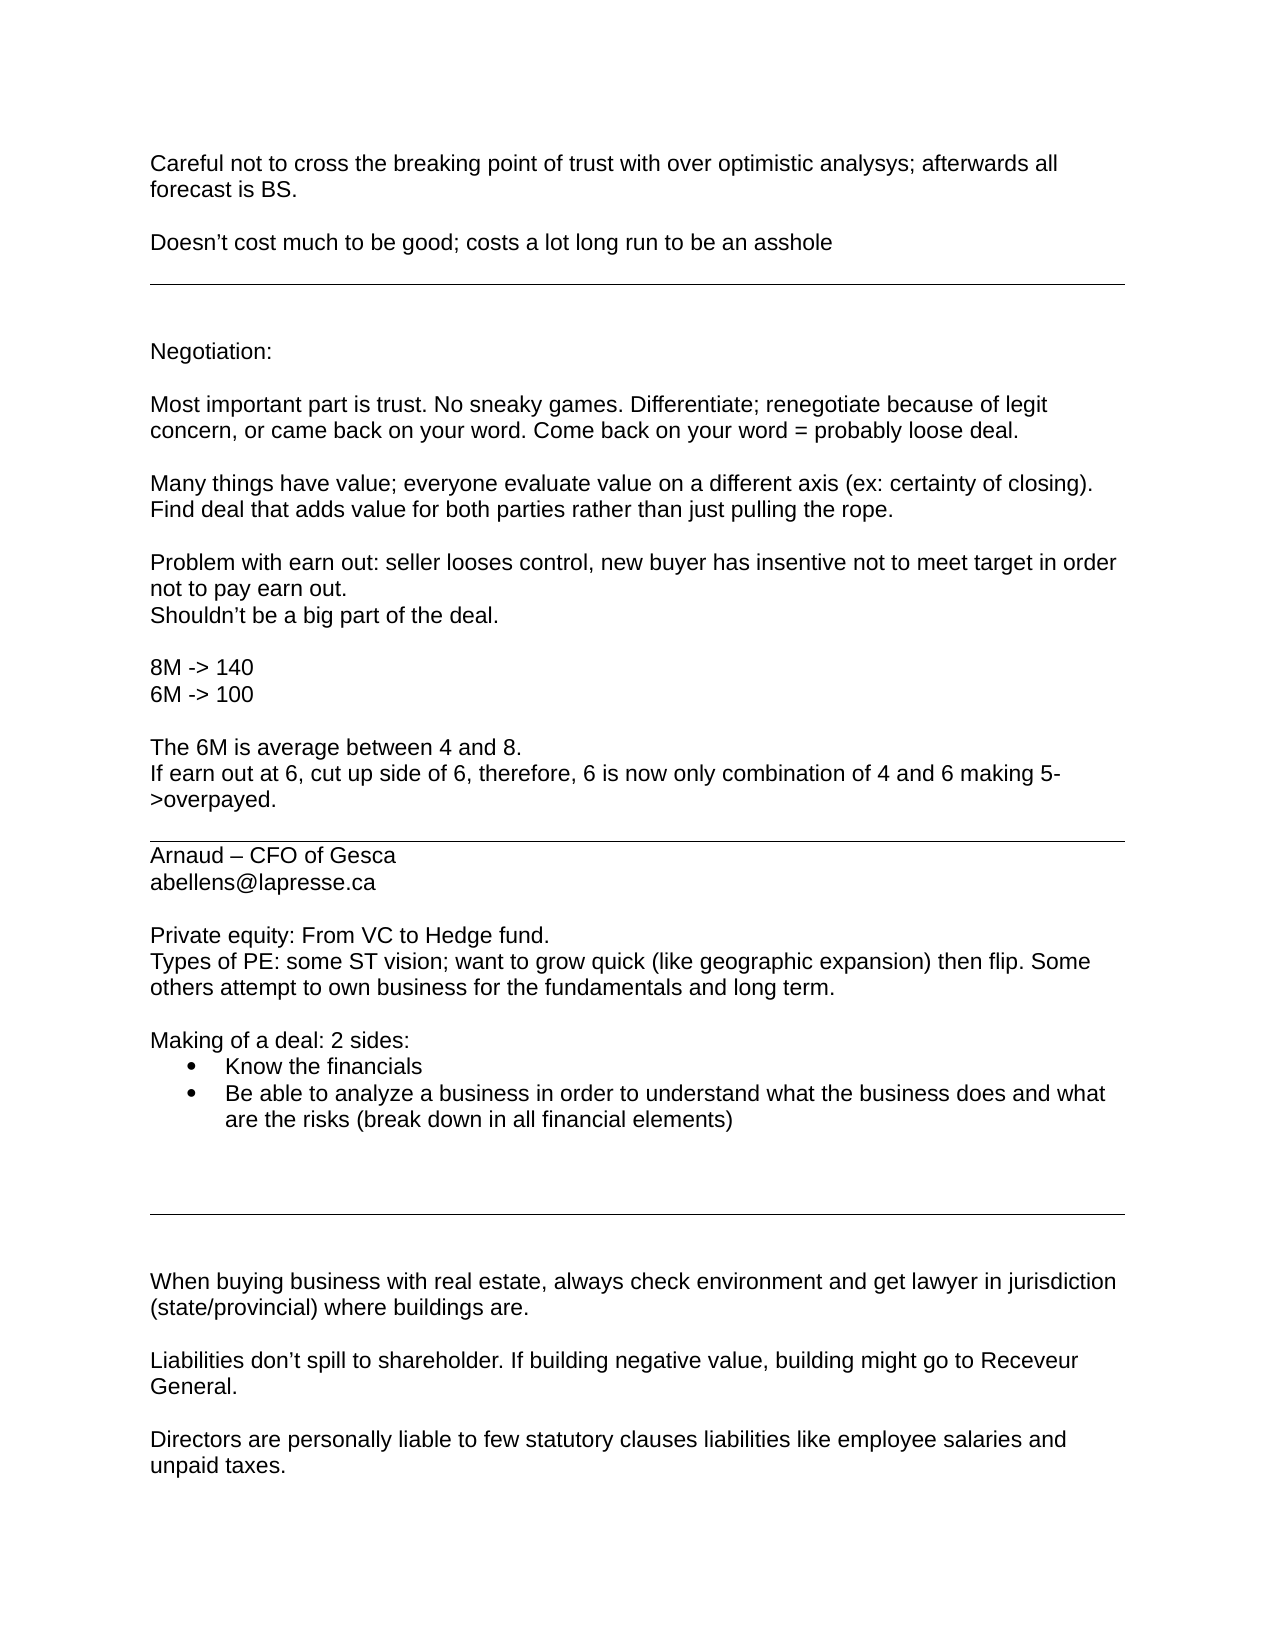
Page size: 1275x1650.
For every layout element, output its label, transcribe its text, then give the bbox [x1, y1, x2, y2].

text Directors are personally liable to few statutory clauses liabilities like employee salaries and unpaid taxes. [150, 1426, 1125, 1479]
text The 6M is average between 4 and 8. [150, 733, 1125, 760]
text 8M -> 140 [150, 654, 1125, 681]
text If earn out at 6, cut up side of 6, therefore, 6 is now only combination of 4 and 6 making 5->overpayed. [150, 760, 1125, 812]
text Problem with earn out: seller looses control, new buyer has insentive not to meet target in order not to pay earn out. [150, 549, 1125, 602]
text Making of a deal: 2 sides: [150, 1027, 1125, 1053]
text When buying business with real estate, always check environment and get lawyer in jurisdiction (state/provincial) where buildings are. [150, 1268, 1125, 1321]
text Shouldn’t be a big part of the deal. [150, 602, 1125, 628]
text Private equity: From VC to Hedge fund. [150, 922, 1125, 948]
text Negotiation: [150, 338, 1125, 364]
text Most important part is trust. No sneaky games. Differentiate; renegotiate because of legit concern, or came back on your word. Come back on your word = probably loose deal. [150, 391, 1125, 443]
text Doesn’t cost much to be good; costs a lot long run to be an asshole [150, 229, 1125, 255]
text Types of PE: some ST vision; want to grow quick (like geographic expansion) then flip. Some others attempt to own business for the fundamentals and long term. [150, 948, 1125, 1001]
text Liabilities don’t spill to shareholder. If building negative value, building might go to Receveur General. [150, 1347, 1125, 1399]
text Arnaud – CFO of Gesca [150, 842, 1125, 869]
text Careful not to cross the breaking point of trust with over optimistic analysys; afterwards all forecast is BS. [150, 150, 1125, 203]
text abellens@lapresse.ca [150, 869, 1125, 895]
text 6M -> 100 [150, 681, 1125, 707]
text Many things have value; everyone evaluate value on a different axis (ex: certainty of closing). [150, 470, 1125, 496]
text Find deal that adds value for both parties rather than just pulling the rope. [150, 496, 1125, 523]
list Know the financials [187, 1053, 1125, 1080]
list Be able to analyze a business in order to understand what the business does and what are the risks (break down in all financial elements) [187, 1080, 1125, 1132]
